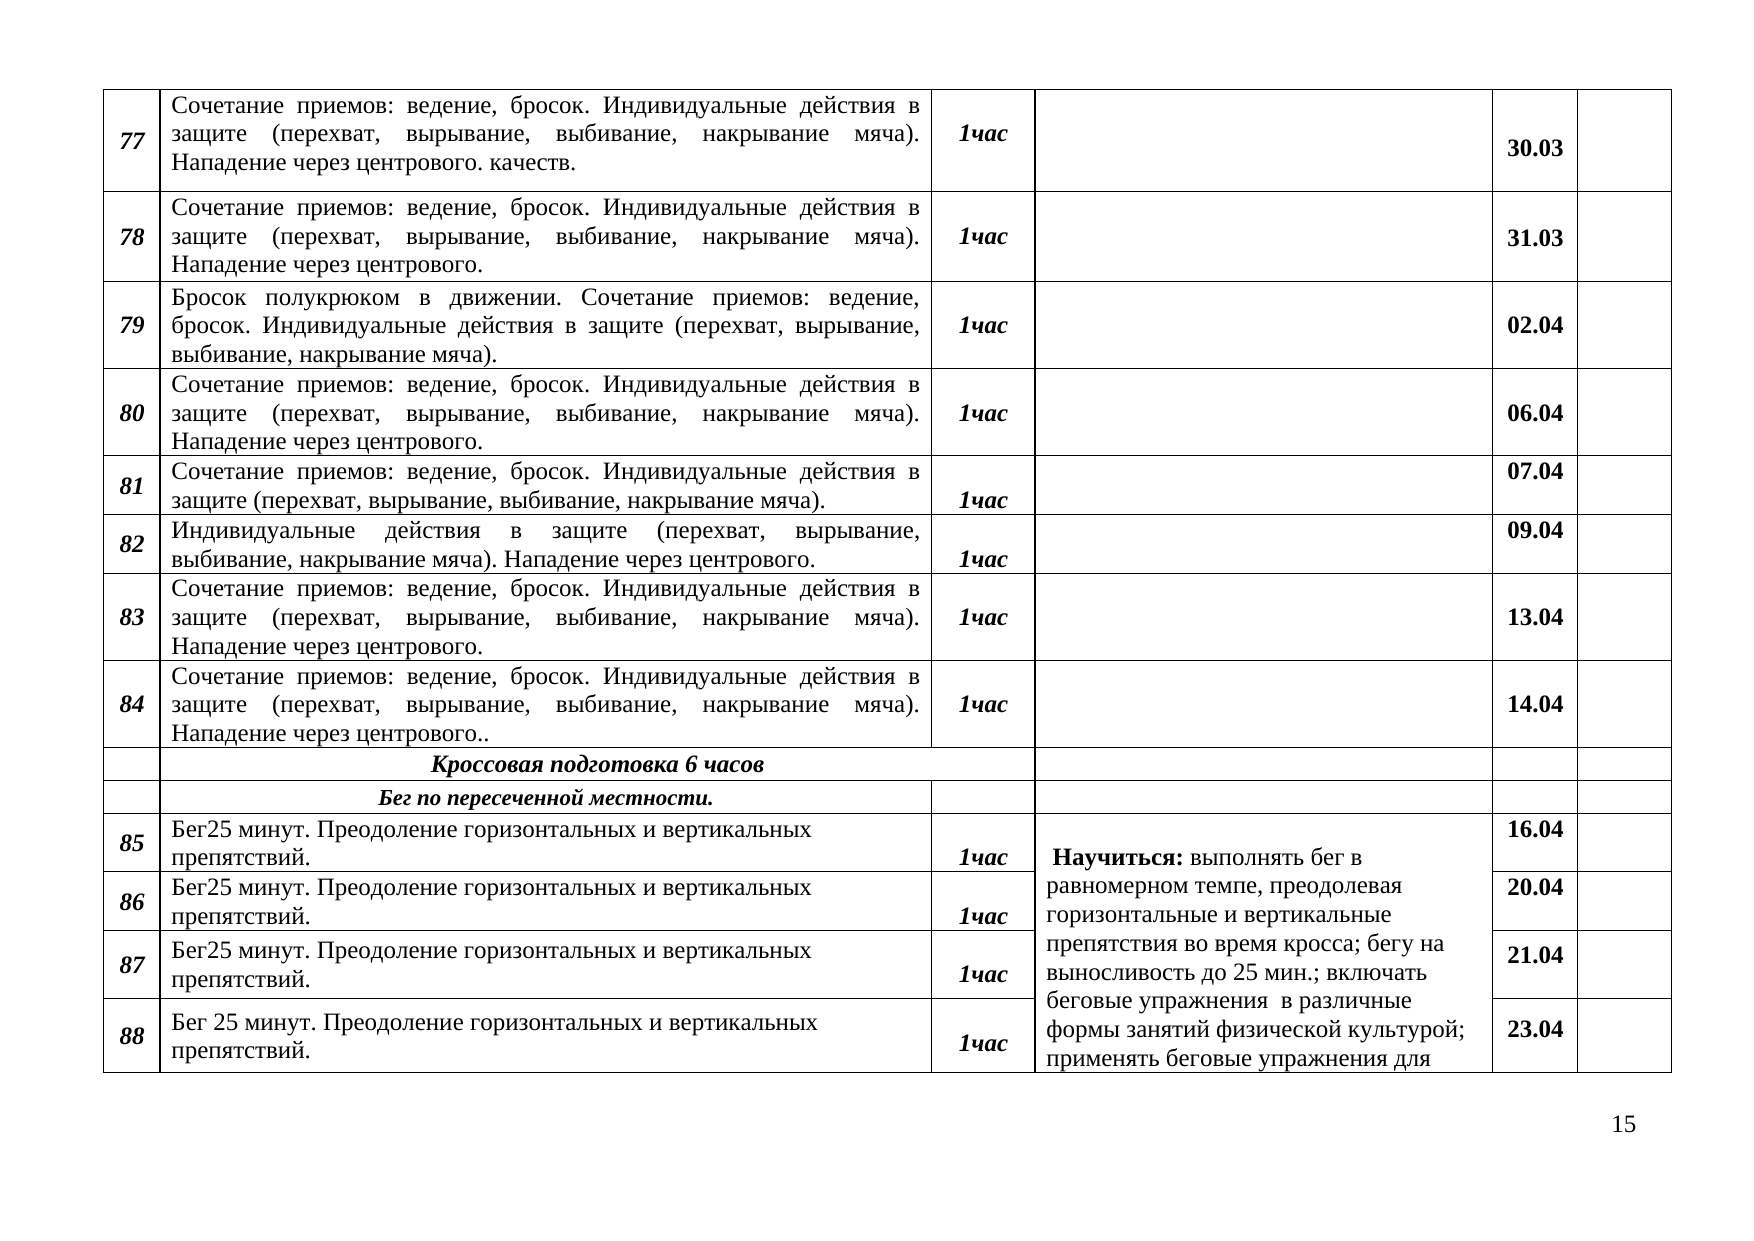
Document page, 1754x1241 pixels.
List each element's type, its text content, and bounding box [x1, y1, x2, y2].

table_cell 14.04 [1493, 661, 1577, 747]
table_cell [1036, 515, 1492, 572]
table_cell 06.04 [1493, 369, 1577, 455]
table_cell 1час [932, 369, 1034, 455]
table_cell 30.03 [1493, 90, 1577, 191]
table_cell Сочетание приемов: ведение, бросок. Индивидуальные действия в защите (перехват, вырывание, выбивание, накрывание мяча). Нападение через центрового.. [161, 661, 931, 747]
table_cell [1578, 931, 1671, 998]
table_cell [1036, 781, 1492, 813]
table_cell [1578, 748, 1671, 780]
table_cell 23.04 [1493, 999, 1577, 1072]
table_cell Научиться: выполнять бег в равномерном темпе, преодолевая горизонтальные и вертикальные препятствия во время кросса; бегу на выносливость до 25 мин.; включать беговые упражнения в различные формы занятий физической культурой; применять беговые упражнения для развития физических качеств; Знать правила соревнований по кроссу и бегу на средние и длинные дистанции. [1036, 814, 1492, 1072]
table_cell Индивидуальные действия в защите (перехват, вырывание, выбивание, накрывание мяча). Нападение через центрового. [161, 515, 931, 572]
table_cell 1час [932, 814, 1034, 871]
table_cell Сочетание приемов: ведение, бросок. Индивидуальные действия в защите (перехват, вырывание, выбивание, накрывание мяча). Нападение через центрового. качеств. [161, 90, 931, 191]
table_cell [104, 781, 159, 813]
table_cell 16.04 [1493, 814, 1577, 871]
table_cell 1час [932, 192, 1034, 281]
table_cell 1час [932, 515, 1034, 572]
table_cell 78 [104, 192, 159, 281]
table_cell [1578, 999, 1671, 1072]
table_cell 87 [104, 931, 159, 998]
table_cell Сочетание приемов: ведение, бросок. Индивидуальные действия в защите (перехват, вырывание, выбивание, накрывание мяча). Нападение через центрового. [161, 574, 931, 660]
table_cell 02.04 [1493, 282, 1577, 368]
table_cell Сочетание приемов: ведение, бросок. Индивидуальные действия в защите (перехват, вырывание, выбивание, накрывание мяча). Нападение через центрового. [161, 369, 931, 455]
table_cell [1036, 748, 1492, 780]
table_cell [1036, 369, 1492, 455]
table_cell 1час [932, 90, 1034, 191]
table_cell 1час [932, 282, 1034, 368]
table_cell Бросок полукрюком в движении. Сочетание приемов: ведение, бросок. Индивидуальные действия в защите (перехват, вырывание, выбивание, накрывание мяча). [161, 282, 931, 368]
table_cell Кроссовая подготовка 6 часов [161, 748, 1034, 780]
table_cell 85 [104, 814, 159, 871]
table_cell 86 [104, 872, 159, 930]
table_cell 09.04 [1493, 515, 1577, 572]
table_cell 1час [932, 872, 1034, 930]
table_cell 21.04 [1493, 931, 1577, 998]
table_cell 1час [932, 999, 1034, 1072]
table_cell 81 [104, 456, 159, 514]
table_cell 31.03 [1493, 192, 1577, 281]
table_cell Сочетание приемов: ведение, бросок. Индивидуальные действия в защите (перехват, вырывание, выбивание, накрывание мяча). Нападение через центрового. [161, 192, 931, 281]
table_cell [1578, 90, 1671, 191]
table_cell 1час [932, 574, 1034, 660]
table_cell 07.04 [1493, 456, 1577, 514]
table_cell [1578, 515, 1671, 572]
table_cell Бег25 минут. Преодоление горизонтальных и вертикальных препятствий. [161, 814, 931, 871]
table_cell 80 [104, 369, 159, 455]
table_cell [932, 781, 1034, 813]
table_cell 79 [104, 282, 159, 368]
table_cell [1493, 781, 1577, 813]
table_cell [1036, 90, 1492, 191]
table_cell [1036, 661, 1492, 747]
table_cell 84 [104, 661, 159, 747]
table_cell [1036, 282, 1492, 368]
table_cell 83 [104, 574, 159, 660]
table_cell [1578, 814, 1671, 871]
table_cell [1578, 456, 1671, 514]
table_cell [161, 999, 931, 1072]
table_cell [1578, 192, 1671, 281]
table_cell [1578, 872, 1671, 930]
table_cell Сочетание приемов: ведение, бросок. Индивидуальные действия в защите (перехват, вырывание, выбивание, накрывание мяча). [161, 456, 931, 514]
table_cell [1036, 574, 1492, 660]
table_cell 82 [104, 515, 159, 572]
table_cell Бег25 минут. Преодоление горизонтальных и вертикальных препятствий. [161, 872, 931, 930]
table_cell Бег25 минут. Преодоление горизонтальных и вертикальных препятствий. [161, 931, 931, 998]
table_cell [1036, 456, 1492, 514]
table_cell [1578, 661, 1671, 747]
table_cell [104, 748, 159, 780]
table_cell Бег по пересеченной местности. [161, 781, 931, 813]
table_cell [1036, 192, 1492, 281]
table_cell [1578, 781, 1671, 813]
table_cell 1час [932, 456, 1034, 514]
table_cell 20.04 [1493, 872, 1577, 930]
table_cell [1578, 369, 1671, 455]
table_cell 1час [932, 661, 1034, 747]
table_cell 88 [104, 999, 159, 1072]
table_cell 13.04 [1493, 574, 1577, 660]
table_cell 77 [104, 90, 159, 191]
table_cell [1493, 748, 1577, 780]
table_cell 1час [932, 931, 1034, 998]
table_cell [1578, 282, 1671, 368]
table_cell [1578, 574, 1671, 660]
